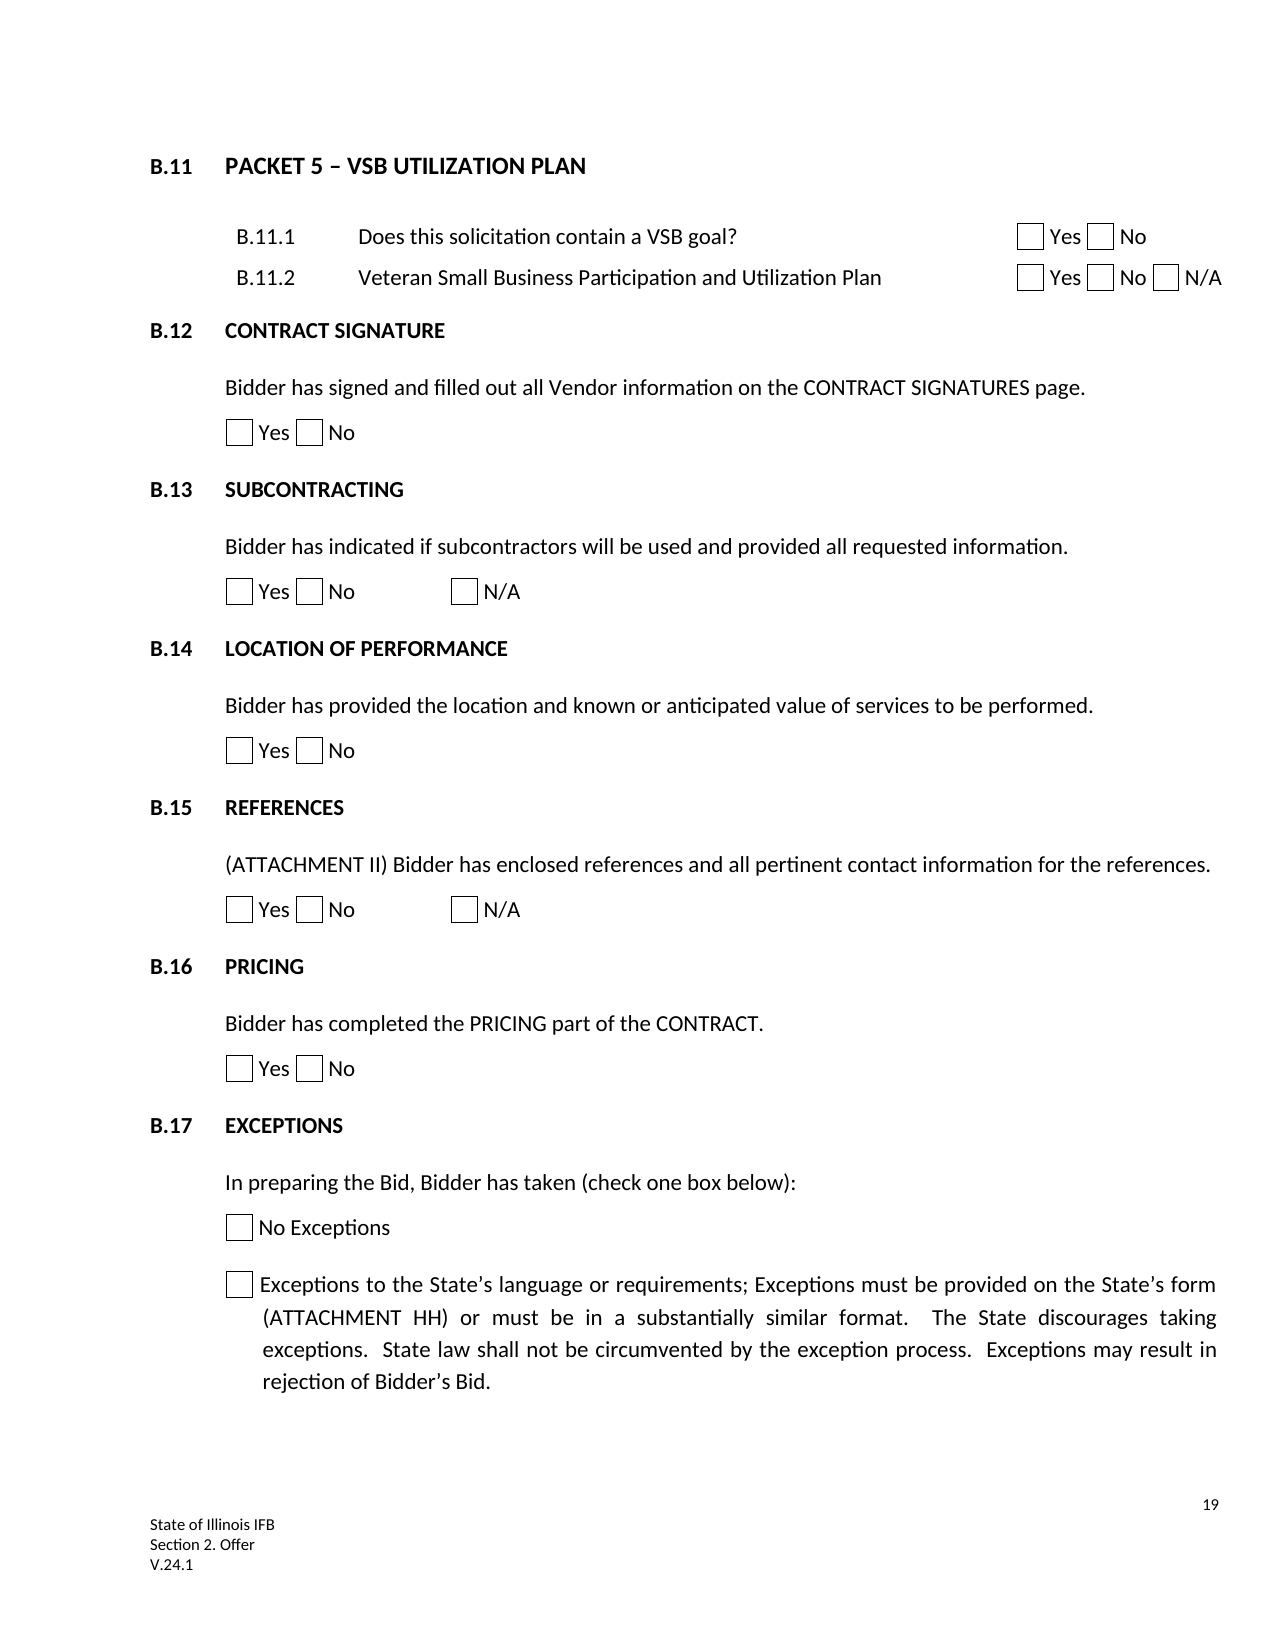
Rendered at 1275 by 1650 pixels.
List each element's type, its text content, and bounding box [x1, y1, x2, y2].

list Yes No [225, 418, 1219, 446]
list REFERENCES [150, 793, 1219, 821]
list Bidder has provided the location and known or anticipated value of services to be performed. [225, 691, 1219, 719]
list Bidder has indicated if subcontractors will be used and provided all requested information. [225, 532, 1219, 560]
table_header Does this solicitation contain a VSB goal? [347, 210, 1005, 251]
list CONTRACT SIGNATURE [150, 316, 1219, 344]
list PRICING [150, 952, 1219, 980]
list (ATTACHMENT II) Bidder has enclosed references and all pertinent contact information for the references. [225, 850, 1219, 878]
list PACKET 5 – VSB UTILIZATION PLAN [150, 150, 1219, 181]
list In preparing the Bid, Bidder has taken (check one box below): [225, 1168, 1219, 1197]
list Exceptions to the State’s language or requirements; Exceptions must be provided on the State’s form (ATTACHMENT HH) or must be in a substantially similar format. The State discourages taking exceptions. State law shall not be circumvented by the exception process. Exceptions may result in rejection of Bidder’s Bid. [225, 1270, 1219, 1395]
list LOCATION OF PERFORMANCE [150, 634, 1219, 662]
list EXCEPTIONS [150, 1111, 1219, 1139]
table_header Yes No [1005, 210, 1239, 251]
list SUBCONTRACTING [150, 475, 1219, 503]
table_cell B.11.2 [225, 251, 347, 291]
list Bidder has signed and filled out all Vendor information on the CONTRACT SIGNATURES page. [225, 373, 1219, 401]
list Bidder has completed the PRICING part of the CONTRACT. [225, 1009, 1219, 1037]
list Yes No [225, 736, 1219, 764]
table_cell Yes No N/A [1005, 251, 1239, 291]
table_header B.11.1 [225, 210, 347, 251]
list Yes No N/A [225, 577, 1219, 605]
list No Exceptions [225, 1213, 1219, 1241]
list Yes No N/A [225, 895, 1219, 923]
list Yes No [225, 1054, 1219, 1082]
table_cell Veteran Small Business Participation and Utilization Plan [347, 251, 1005, 291]
